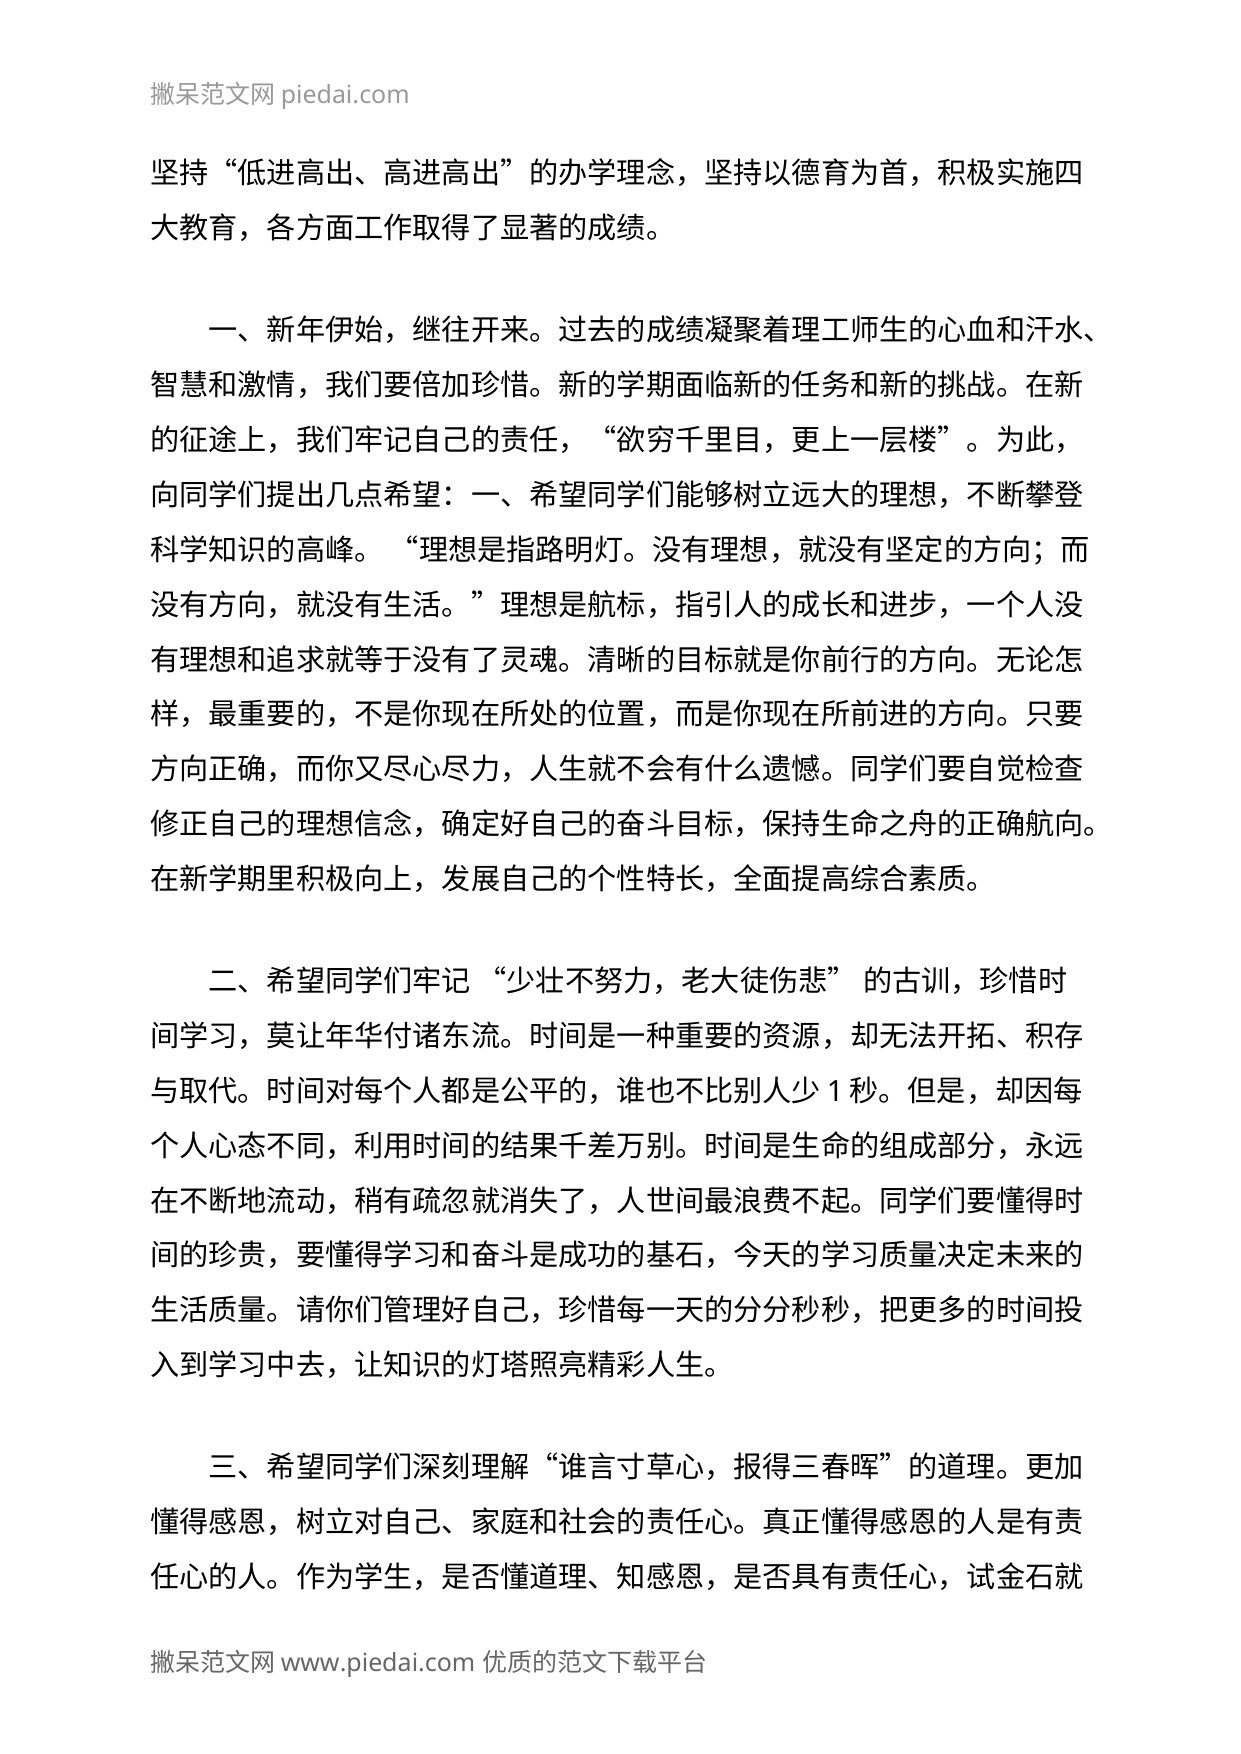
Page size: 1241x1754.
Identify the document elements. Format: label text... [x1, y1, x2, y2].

text 一、新年伊始，继往开来。过去的成绩凝聚着理工师生的心血和汗水、智慧和激情，我们要倍加珍惜。新的学期面临新的任务和新的挑战。在新的征途上，我们牢记自己的责任，“欲穷千里目，更上一层楼”。为此，向同学们提出几点希望：一、希望同学们能够树立远大的理想，不断攀登科学知识的高峰。 “理想是指路明灯。没有理想，就没有坚定的方向；而没有方向，就没有生活。”理想是航标，指引人的成长和进步，一个人没有理想和追求就等于没有了灵魂。清晰的目标就是你前行的方向。无论怎样，最重要的，不是你现在所处的位置，而是你现在所前进的方向。只要方向正确，而你又尽心尽力，人生就不会有什么遗憾。同学们要自觉检查修正自己的理想信念，确定好自己的奋斗目标，保持生命之舟的正确航向。在新学期里积极向上，发展自己的个性特长，全面提高综合素质。 [150, 307, 1090, 898]
text 二、希望同学们牢记 “少壮不努力，老大徒伤悲” 的古训，珍惜时间学习，莫让年华付诸东流。时间是一种重要的资源，却无法开拓、积存与取代。时间对每个人都是公平的，谁也不比别人少1秒。但是，却因每个人心态不同，利用时间的结果千差万别。时间是生命的组成部分，永远在不断地流动，稍有疏忽就消失了，人世间最浪费不起。同学们要懂得时间的珍贵，要懂得学习和奋斗是成功的基石，今天的学习质量决定未来的生活质量。请你们管理好自己，珍惜每一天的分分秒秒，把更多的时间投入到学习中去，让知识的灯塔照亮精彩人生。 [150, 957, 1090, 1384]
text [150, 1443, 1090, 1596]
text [150, 150, 1090, 247]
